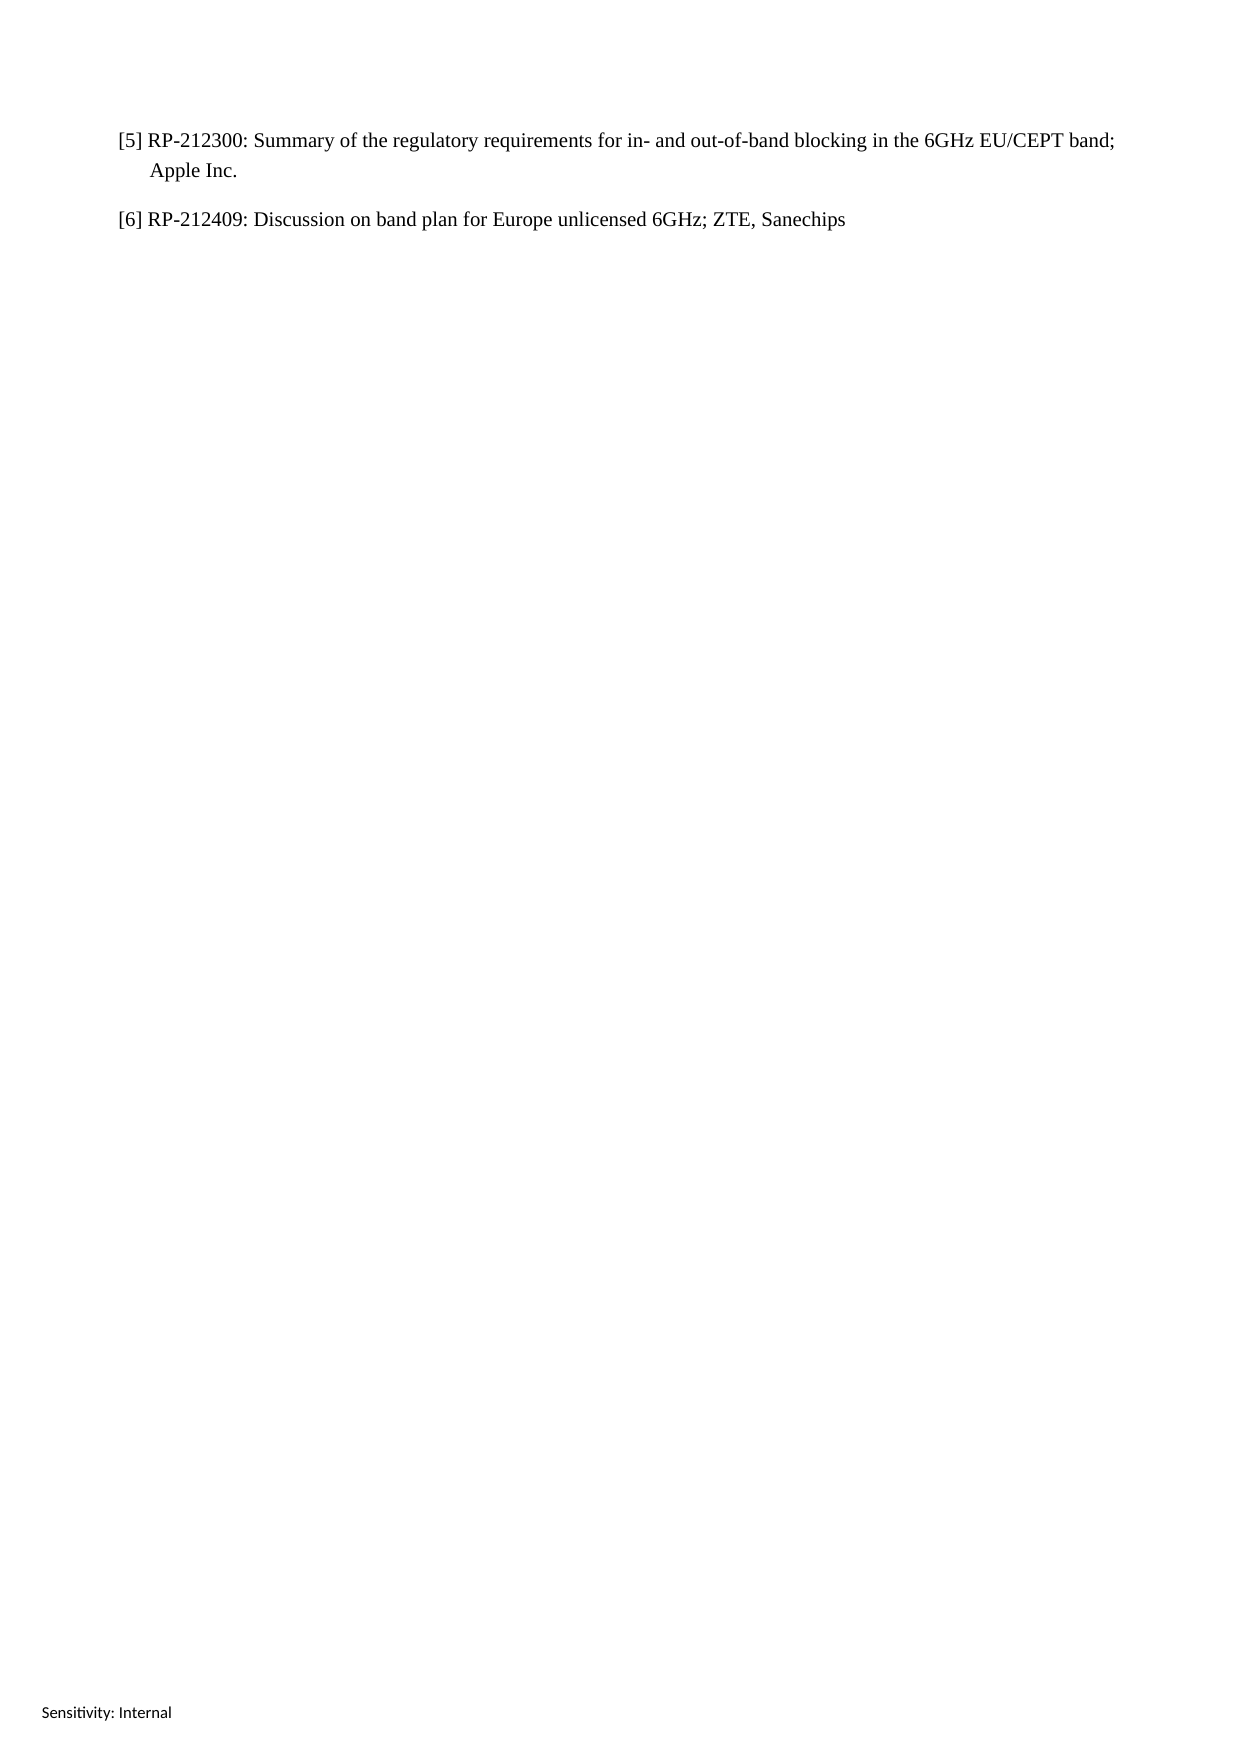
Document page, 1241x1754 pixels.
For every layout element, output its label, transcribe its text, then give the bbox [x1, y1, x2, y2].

text [6] RP-212409: Discussion on band plan for Europe unlicensed 6GHz; ZTE, Sanechips [118, 205, 1122, 233]
text [5] RP-212300: Summary of the regulatory requirements for in- and out-of-band blocking in the 6GHz EU/CEPT band; Apple Inc. [118, 126, 1122, 184]
